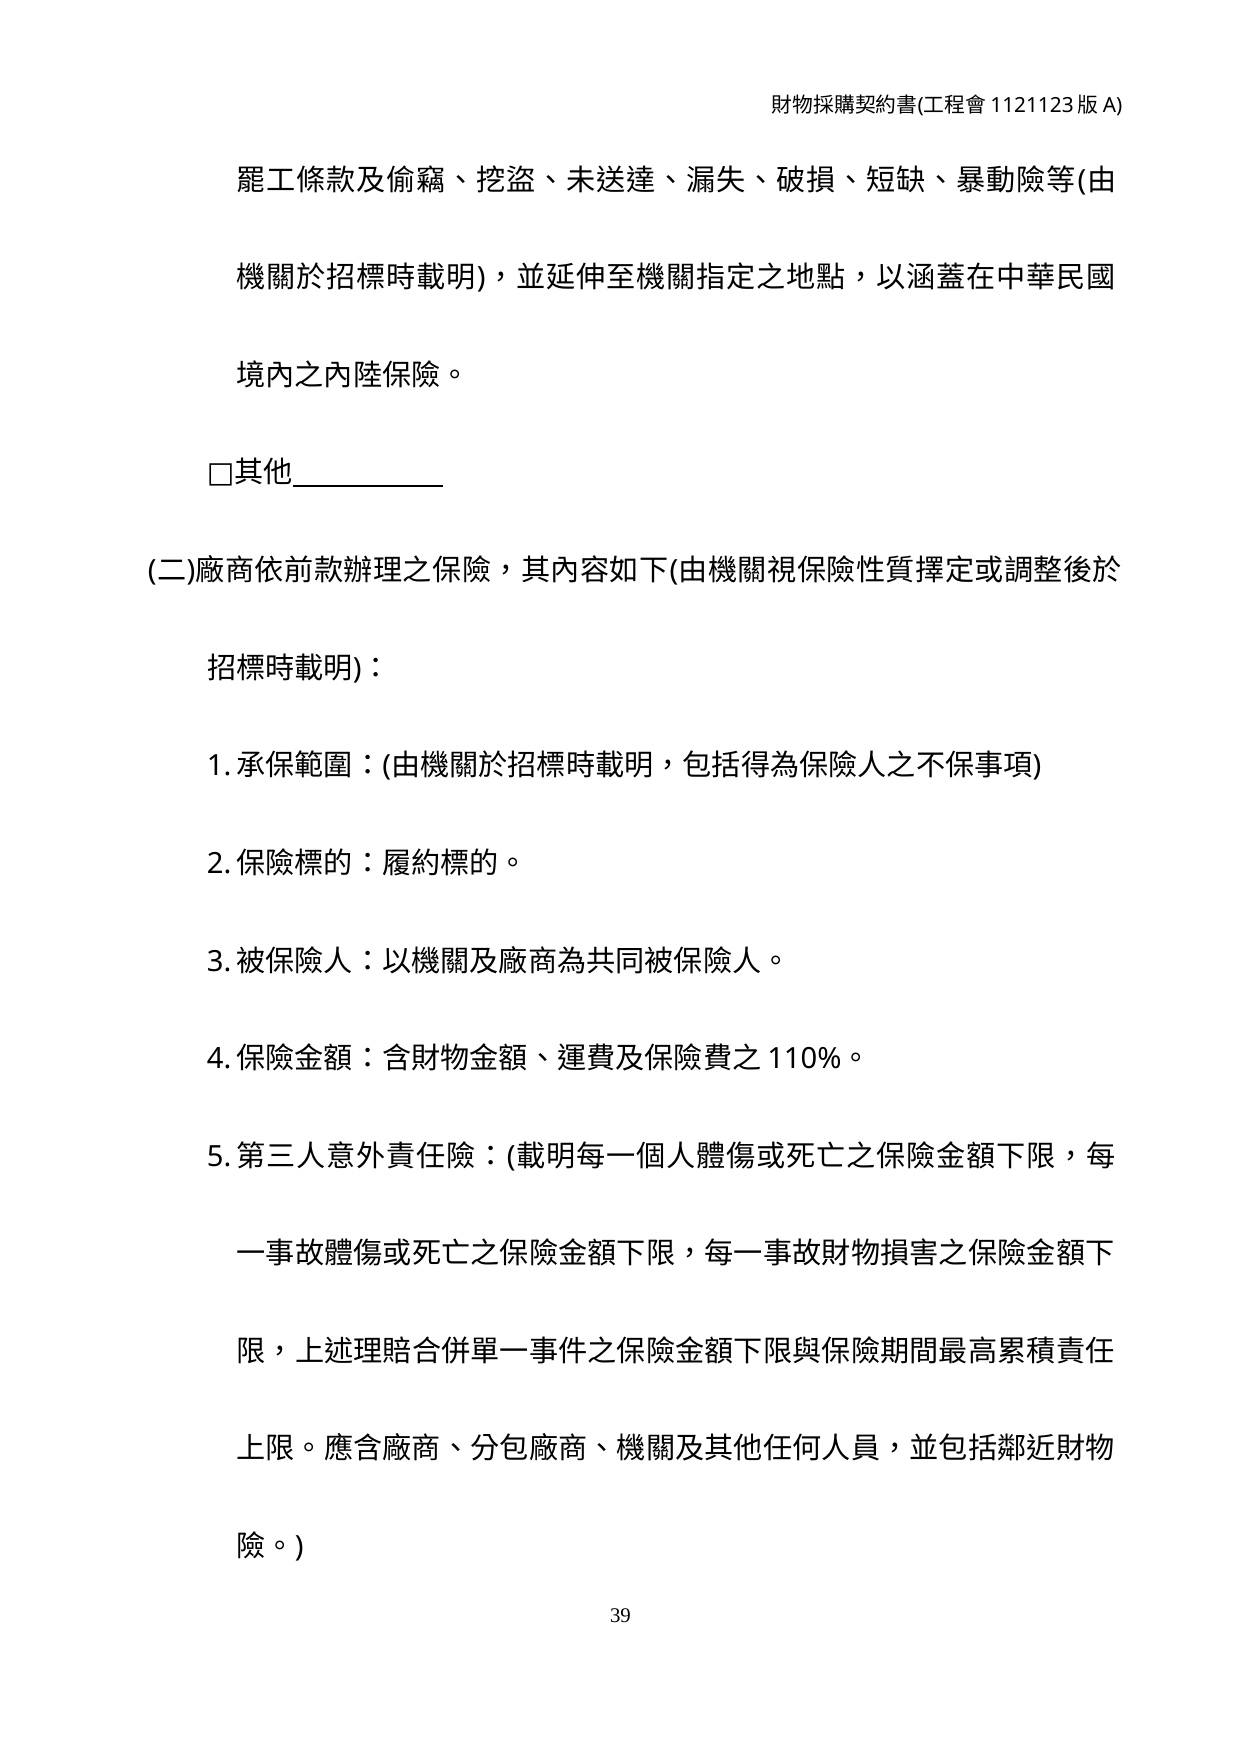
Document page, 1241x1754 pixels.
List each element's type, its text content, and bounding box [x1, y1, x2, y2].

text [207, 129, 1116, 421]
text 4. 保險金額：含財物金額、運費及保險費之110%。 [207, 1007, 1116, 1105]
text 3. 被保險人：以機關及廠商為共同被保險人。 [207, 909, 1116, 1007]
text 1. 承保範圍：(由機關於招標時載明，包括得為保險人之不保事項) [207, 714, 1116, 812]
text (二)廠商依前款辦理之保險，其內容如下(由機關視保險性質擇定或調整後於招標時載明)： [148, 519, 1122, 714]
text 5. 第三人意外責任險：(載明每一個人體傷或死亡之保險金額下限，每一事故體傷或死亡之保險金額下限，每一事故財物損害之保險金額下限，上述理賠合併單一事件之保險金額下限與保險期間最高累積責任上限。應含廠商、分包廠商、機關及其他任何人員，並包括鄰近財物險。) [207, 1105, 1116, 1593]
text □其他 [207, 421, 1116, 519]
text 2. 保險標的：履約標的。 [207, 812, 1116, 909]
